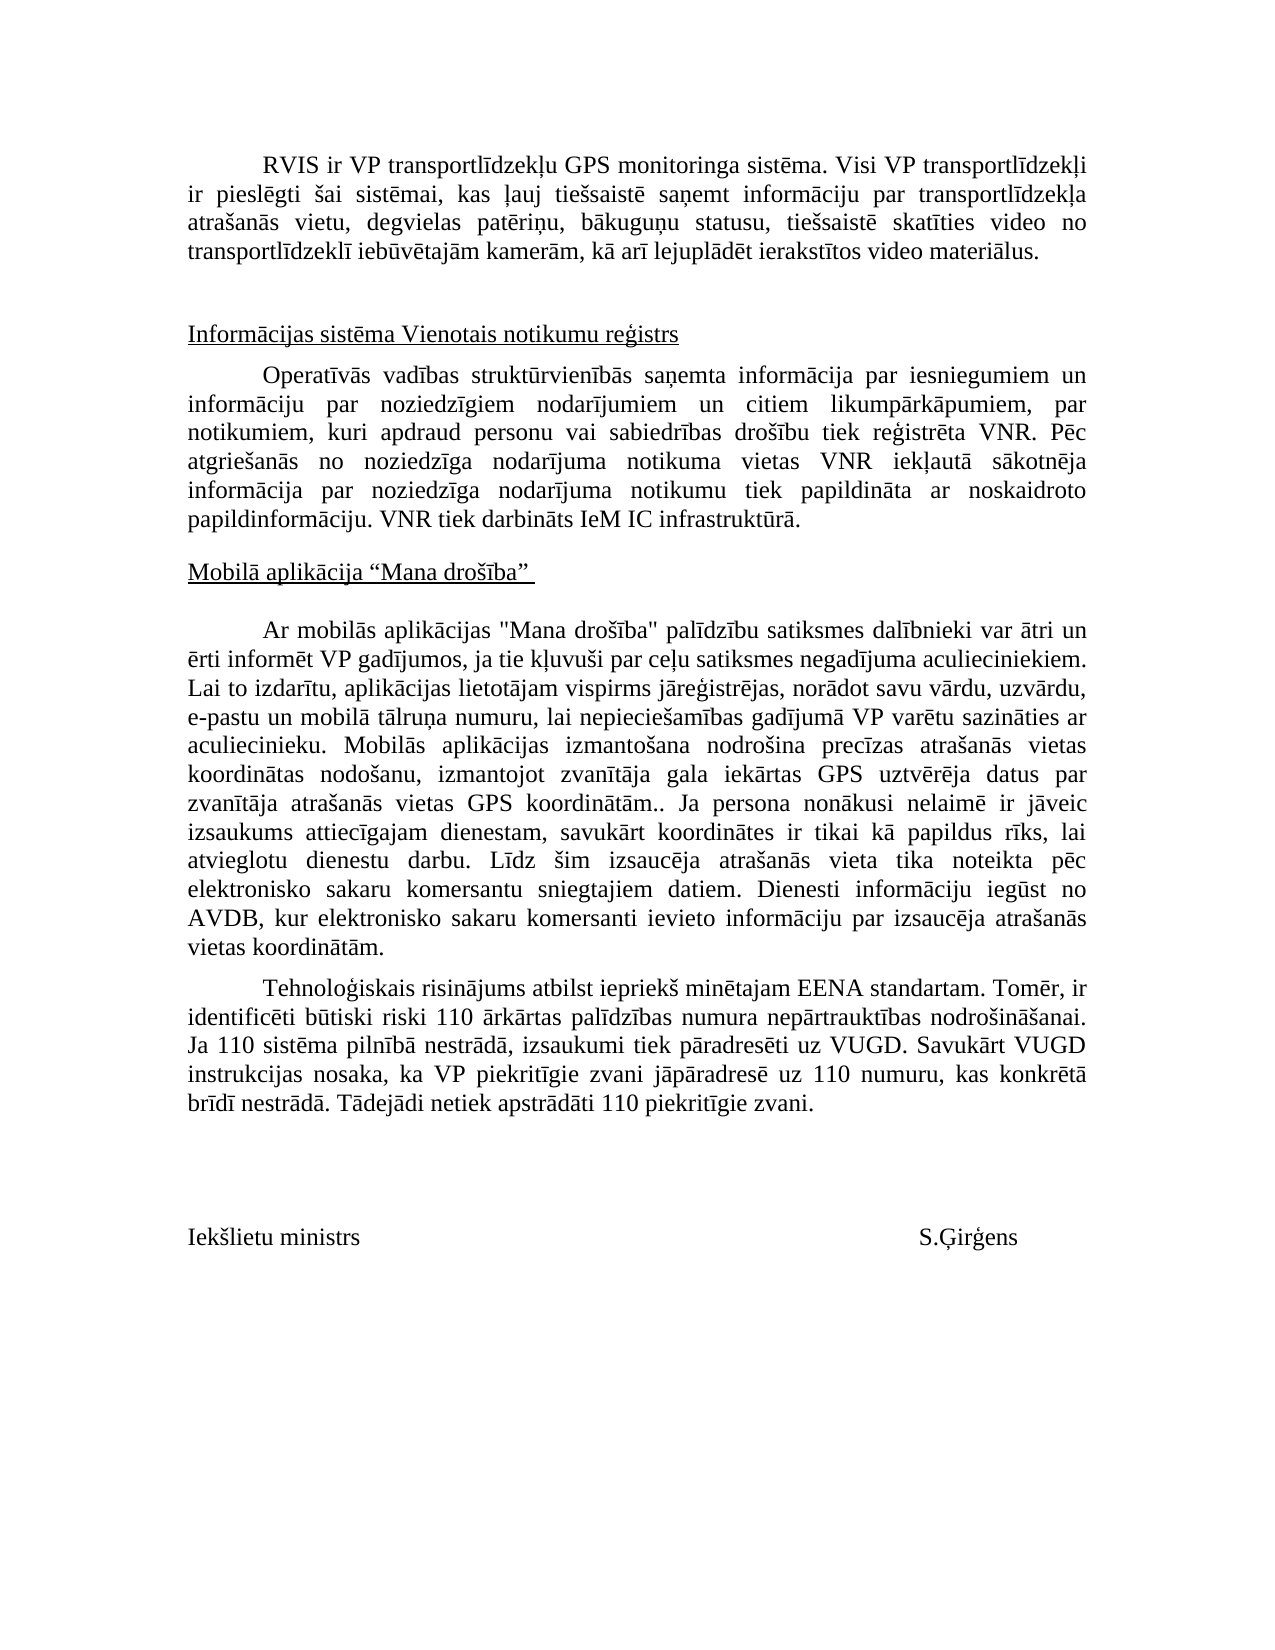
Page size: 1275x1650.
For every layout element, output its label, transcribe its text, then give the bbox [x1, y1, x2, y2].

text Iekšlietu ministrs S.Ģirģens [187, 1222, 1087, 1251]
text Ar mobilās aplikācijas "Mana drošība" palīdzību satiksmes dalībnieki var ātri un ērti informēt VP gadījumos, ja tie kļuvuši par ceļu satiksmes negadījuma aculieciniekiem. Lai to izdarītu, aplikācijas lietotājam vispirms jāreģistrējas, norādot savu vārdu, uzvārdu, e-pastu un mobilā tālruņa numuru, lai nepieciešamības gadījumā VP varētu sazināties ar aculiecinieku. Mobilās aplikācijas izmantošana nodrošina precīzas atrašanās vietas koordinātas nodošanu, izmantojot zvanītāja gala iekārtas GPS uztvērēja datus par zvanītāja atrašanās vietas GPS koordinātām.. Ja persona nonākusi nelaimē ir jāveic izsaukums attiecīgajam dienestam, savukārt koordinātes ir tikai kā papildus rīks, lai atvieglotu dienestu darbu. Līdz šim izsaucēja atrašanās vieta tika noteikta pēc elektronisko sakaru komersantu sniegtajiem datiem. Dienesti informāciju iegūst no AVDB, kur elektronisko sakaru komersanti ievieto informāciju par izsaucēja atrašanās vietas koordinātām. [187, 615, 1087, 960]
text RVIS ir VP transportlīdzekļu GPS monitoringa sistēma. Visi VP transportlīdzekļi ir pieslēgti šai sistēmai, kas ļauj tiešsaistē saņemt informāciju par transportlīdzekļa atrašanās vietu, degvielas patēriņu, bākuguņu statusu, tiešsaistē skatīties video no transportlīdzeklī iebūvētajām kamerām, kā arī lejuplādēt ierakstītos video materiālus. [187, 150, 1087, 265]
text Mobilā aplikācija “Mana drošība” [187, 557, 1087, 586]
text Operatīvās vadības struktūrvienībās saņemta informācija par iesniegumiem un informāciju par noziedzīgiem nodarījumiem un citiem likumpārkāpumiem, par notikumiem, kuri apdraud personu vai sabiedrības drošību tiek reģistrēta VNR. Pēc atgriešanās no noziedzīga nodarījuma notikuma vietas VNR iekļautā sākotnēja informācija par noziedzīga nodarījuma notikumu tiek papildināta ar noskaidroto papildinformāciju. VNR tiek darbināts IeM IC infrastruktūrā. [187, 360, 1087, 532]
text Tehnoloģiskais risinājums atbilst iepriekš minētajam EENA standartam. Tomēr, ir identificēti būtiski riski 110 ārkārtas palīdzības numura nepārtrauktības nodrošināšanai. Ja 110 sistēma pilnībā nestrādā, izsaukumi tiek pāradresēti uz VUGD. Savukārt VUGD instrukcijas nosaka, ka VP piekritīgie zvani jāpāradresē uz 110 numuru, kas konkrētā brīdī nestrādā. Tādejādi netiek apstrādāti 110 piekritīgie zvani. [187, 973, 1087, 1117]
text Informācijas sistēma Vienotais notikumu reģistrs [187, 319, 1087, 347]
